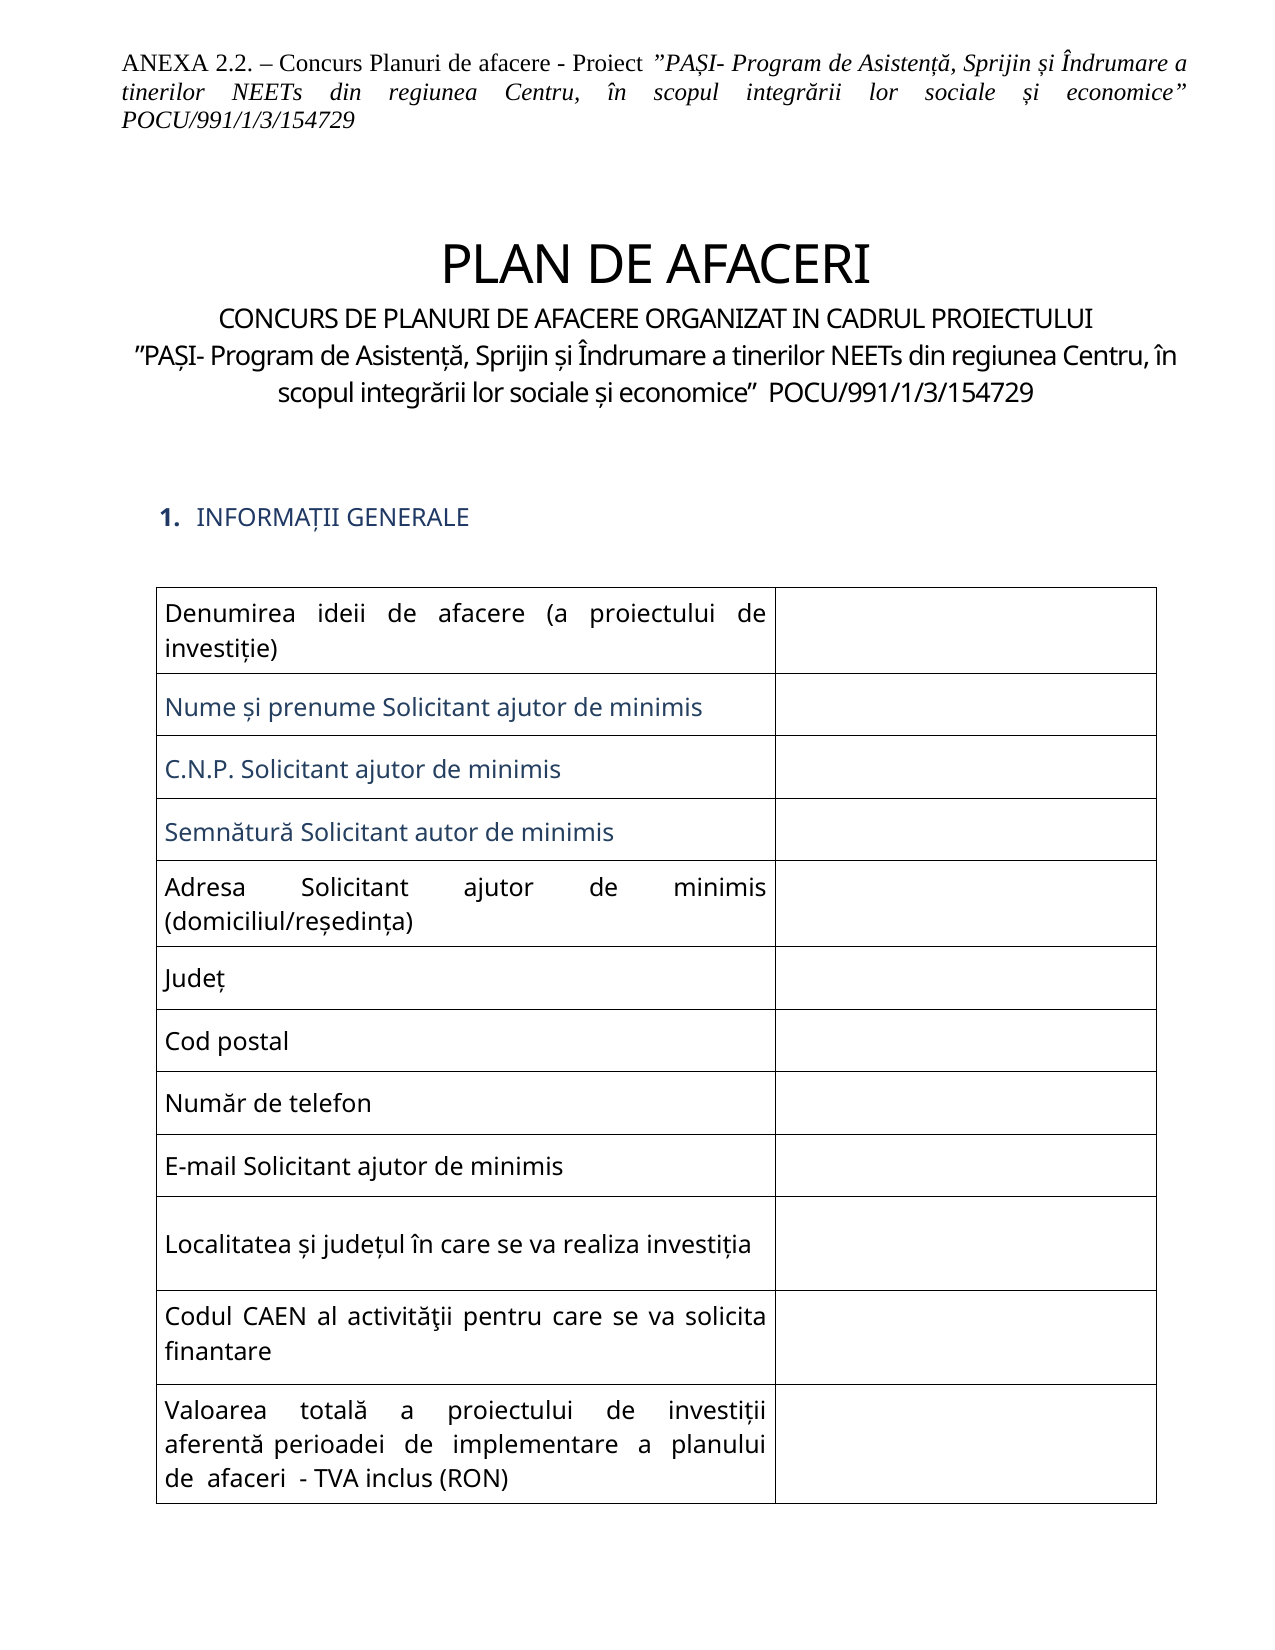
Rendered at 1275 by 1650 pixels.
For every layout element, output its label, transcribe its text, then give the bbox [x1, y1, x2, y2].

table_cell Județ [157, 947, 775, 1008]
table_cell C.N.P. Solicitant ajutor de minimis [157, 736, 775, 798]
subtitle INFORMAȚII GENERALE [159, 499, 1191, 534]
table_cell [776, 1385, 1156, 1503]
title ”PAȘI- Program de Asistență, Sprijin și Îndrumare a tinerilor NEETs din regiunea Centru, în scopul integrării lor sociale și economice” POCU/991/1/3/154729 [121, 337, 1191, 410]
table_cell Semnătură Solicitant autor de minimis [157, 799, 775, 860]
table_cell Localitatea și județul în care se va realiza investiția [157, 1197, 775, 1290]
table_cell Valoarea totală a proiectului de investiții aferentă perioadei de implementare a planului de afaceri - TVA inclus (RON) [157, 1385, 775, 1503]
table_cell [776, 1072, 1156, 1133]
table_cell Nume și prenume Solicitant ajutor de minimis [157, 674, 775, 735]
title PLAN DE AFACERI [121, 226, 1191, 300]
table_cell [776, 947, 1156, 1008]
table_cell [776, 674, 1156, 735]
table_cell Cod postal [157, 1010, 775, 1071]
table_cell Codul CAEN al activităţii pentru care se va solicita finantare [157, 1291, 775, 1383]
table_cell E-mail Solicitant ajutor de minimis [157, 1135, 775, 1196]
title CONCURS DE PLANURI DE AFACERE ORGANIZAT IN CADRUL PROIECTULUI [121, 300, 1191, 337]
table_header Denumirea ideii de afacere (a proiectului de investiție) [157, 588, 775, 673]
table_cell [776, 736, 1156, 798]
table_header [776, 588, 1156, 673]
table_cell [776, 1197, 1156, 1290]
table_cell [776, 799, 1156, 860]
table_cell [776, 1010, 1156, 1071]
table_cell [776, 1291, 1156, 1383]
table_cell Număr de telefon [157, 1072, 775, 1133]
table_cell [776, 861, 1156, 946]
table_cell [776, 1135, 1156, 1196]
table_cell Adresa Solicitant ajutor de minimis (domiciliul/reședința) [157, 861, 775, 946]
